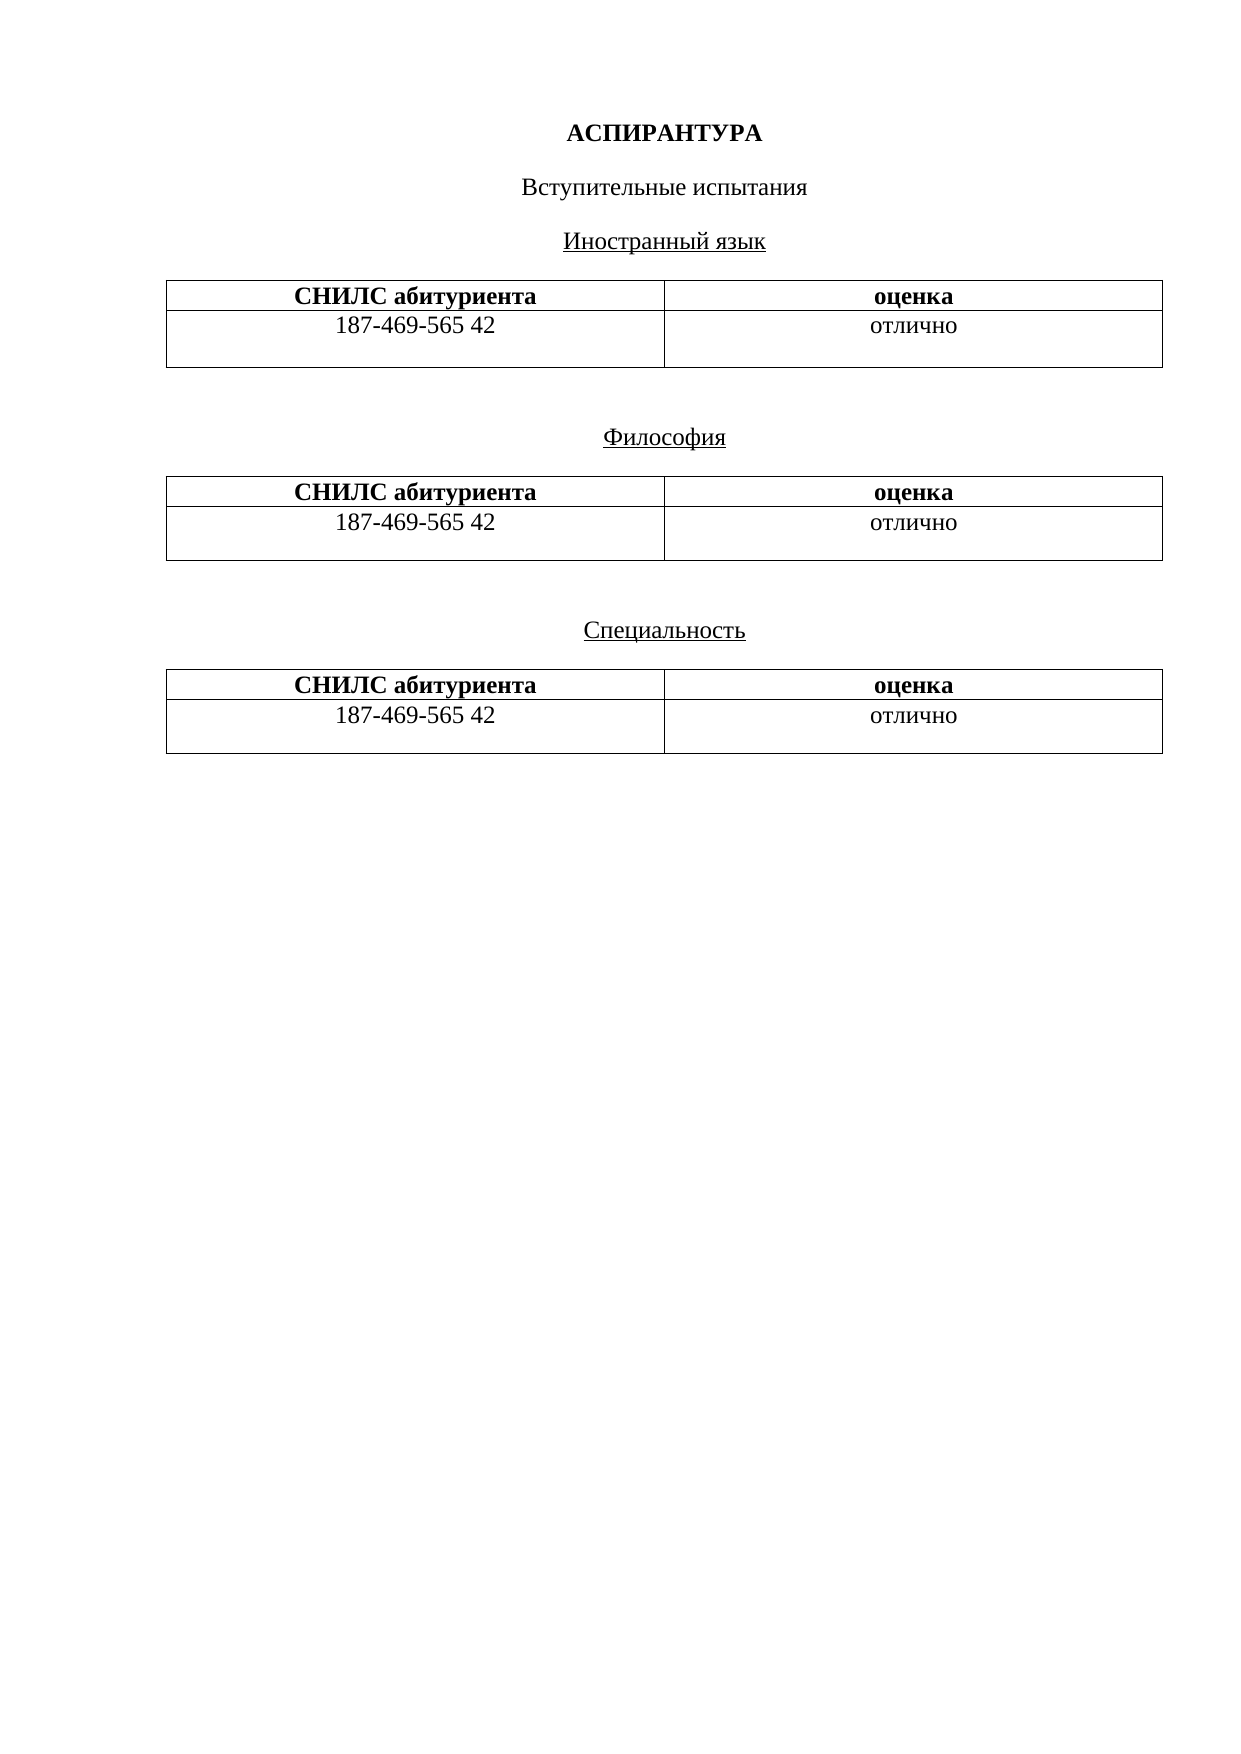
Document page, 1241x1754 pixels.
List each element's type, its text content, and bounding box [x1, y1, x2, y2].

table_cell отлично [665, 311, 1162, 367]
table_header оценка [665, 670, 1162, 699]
text Иностранный язык [177, 226, 1152, 254]
text Специальность [177, 615, 1152, 644]
text АСПИРАНТУРА [177, 118, 1152, 147]
table_header оценка [665, 281, 1162, 309]
table_cell отлично [665, 700, 1162, 753]
table_cell 187-469-565 42 [167, 700, 664, 753]
table_header СНИЛС абитуриента [167, 477, 664, 506]
table_cell 187-469-565 42 [167, 311, 664, 367]
table_header оценка [665, 477, 1162, 506]
table_cell 187-469-565 42 [167, 507, 664, 560]
text Вступительные испытания [177, 172, 1152, 201]
table_cell отлично [665, 507, 1162, 560]
table_header СНИЛС абитуриента [167, 670, 664, 699]
table_header СНИЛС абитуриента [167, 281, 664, 309]
text Философия [177, 422, 1152, 451]
